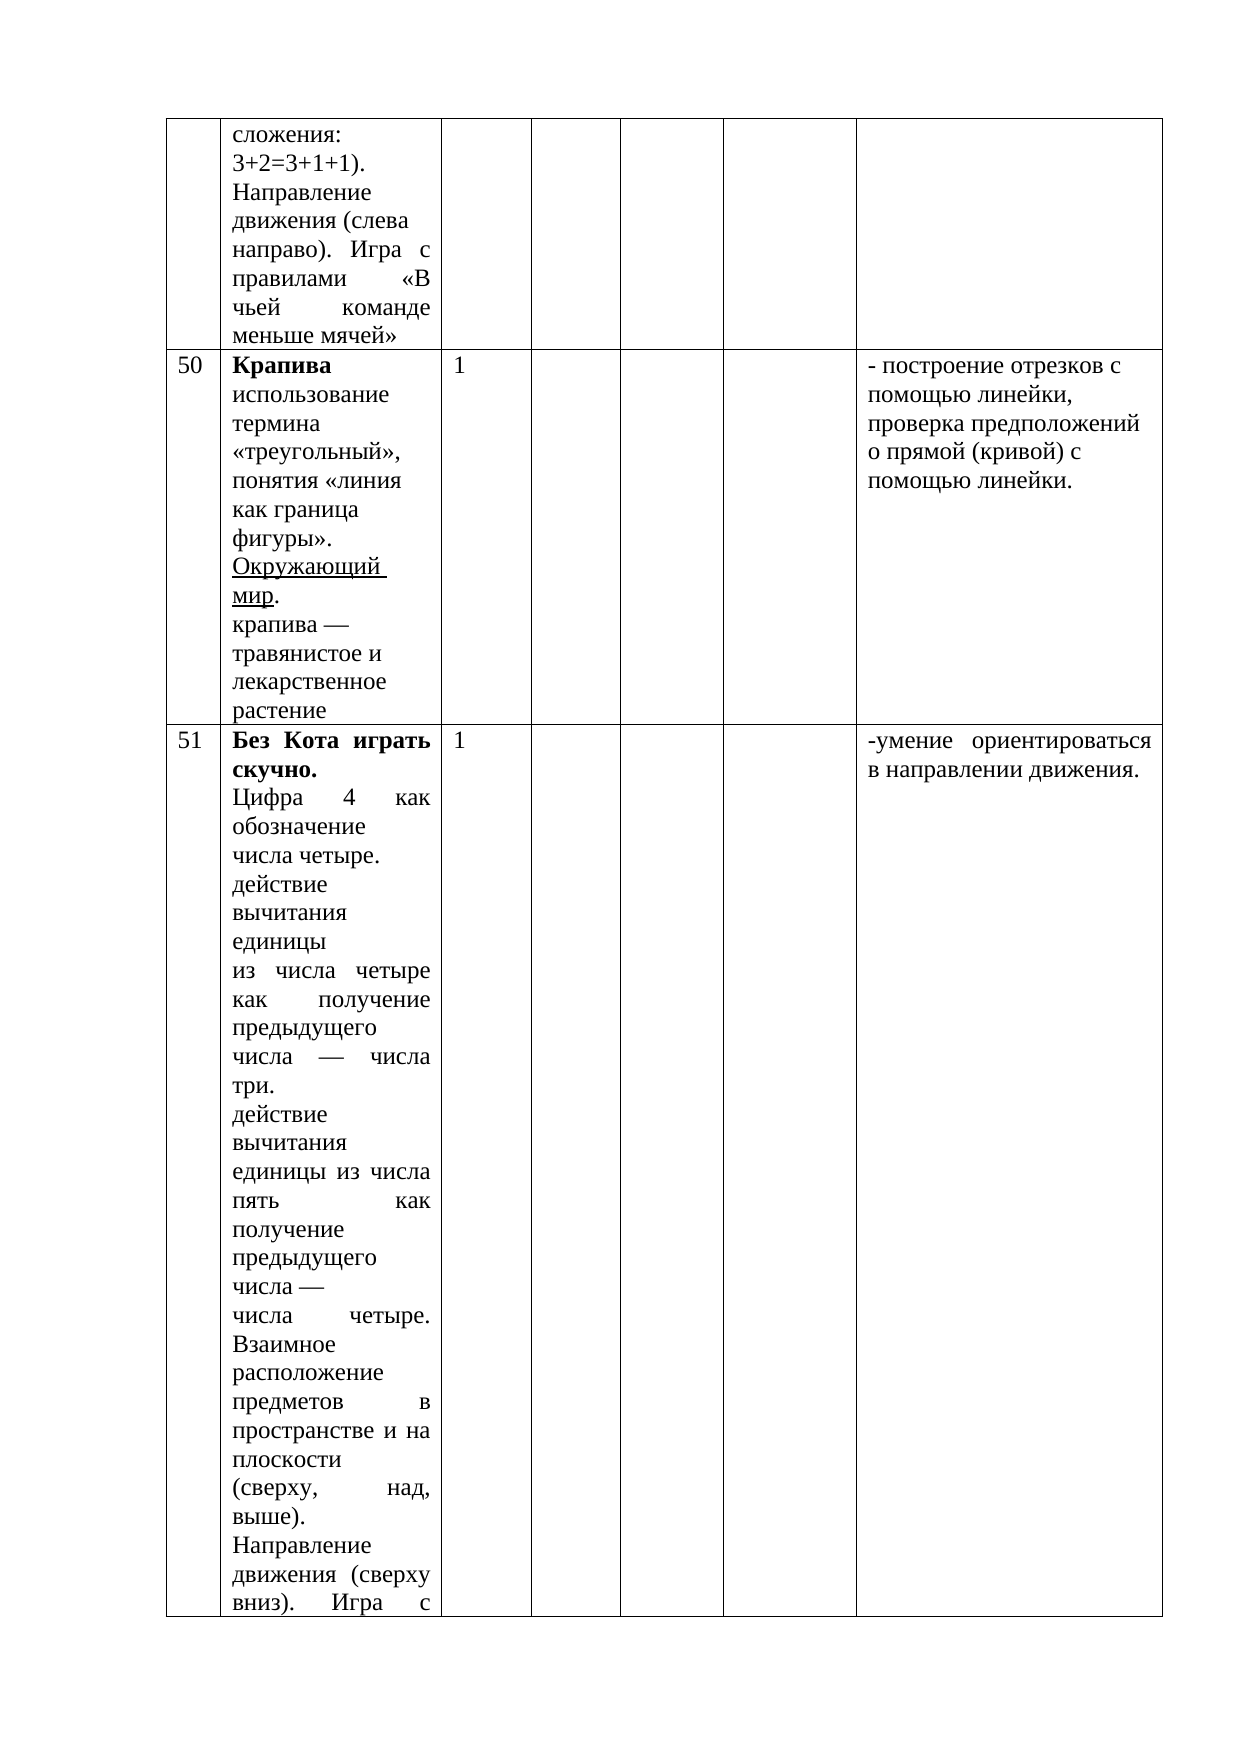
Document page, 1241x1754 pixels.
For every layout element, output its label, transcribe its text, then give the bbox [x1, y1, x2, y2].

table_cell 1 [442, 725, 531, 1616]
table_cell 51 [167, 725, 220, 1616]
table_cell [857, 725, 1162, 1616]
table_cell 50 [167, 350, 220, 724]
table_cell [724, 350, 856, 724]
table_cell [532, 350, 620, 724]
table_cell 1 [442, 350, 531, 724]
table_cell Крапива использование термина «треугольный», понятия «линия как граница фигуры». Окружающий мир. крапива — травянистое и лекарственное растение [221, 350, 441, 724]
table_cell 1 [442, 119, 531, 349]
table_cell [724, 725, 856, 1616]
table_cell 49 [167, 119, 220, 349]
table_cell [621, 725, 723, 1616]
table_cell [621, 350, 723, 724]
table_cell - построение отрезков с помощью линейки, проверка предположений о прямой (кривой) с помощью линейки. [857, 350, 1162, 724]
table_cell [857, 119, 1162, 349]
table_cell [221, 119, 441, 349]
table_cell [724, 119, 856, 349]
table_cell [221, 725, 441, 1616]
table_cell [532, 725, 620, 1616]
table_cell [532, 119, 620, 349]
table_cell [621, 119, 723, 349]
